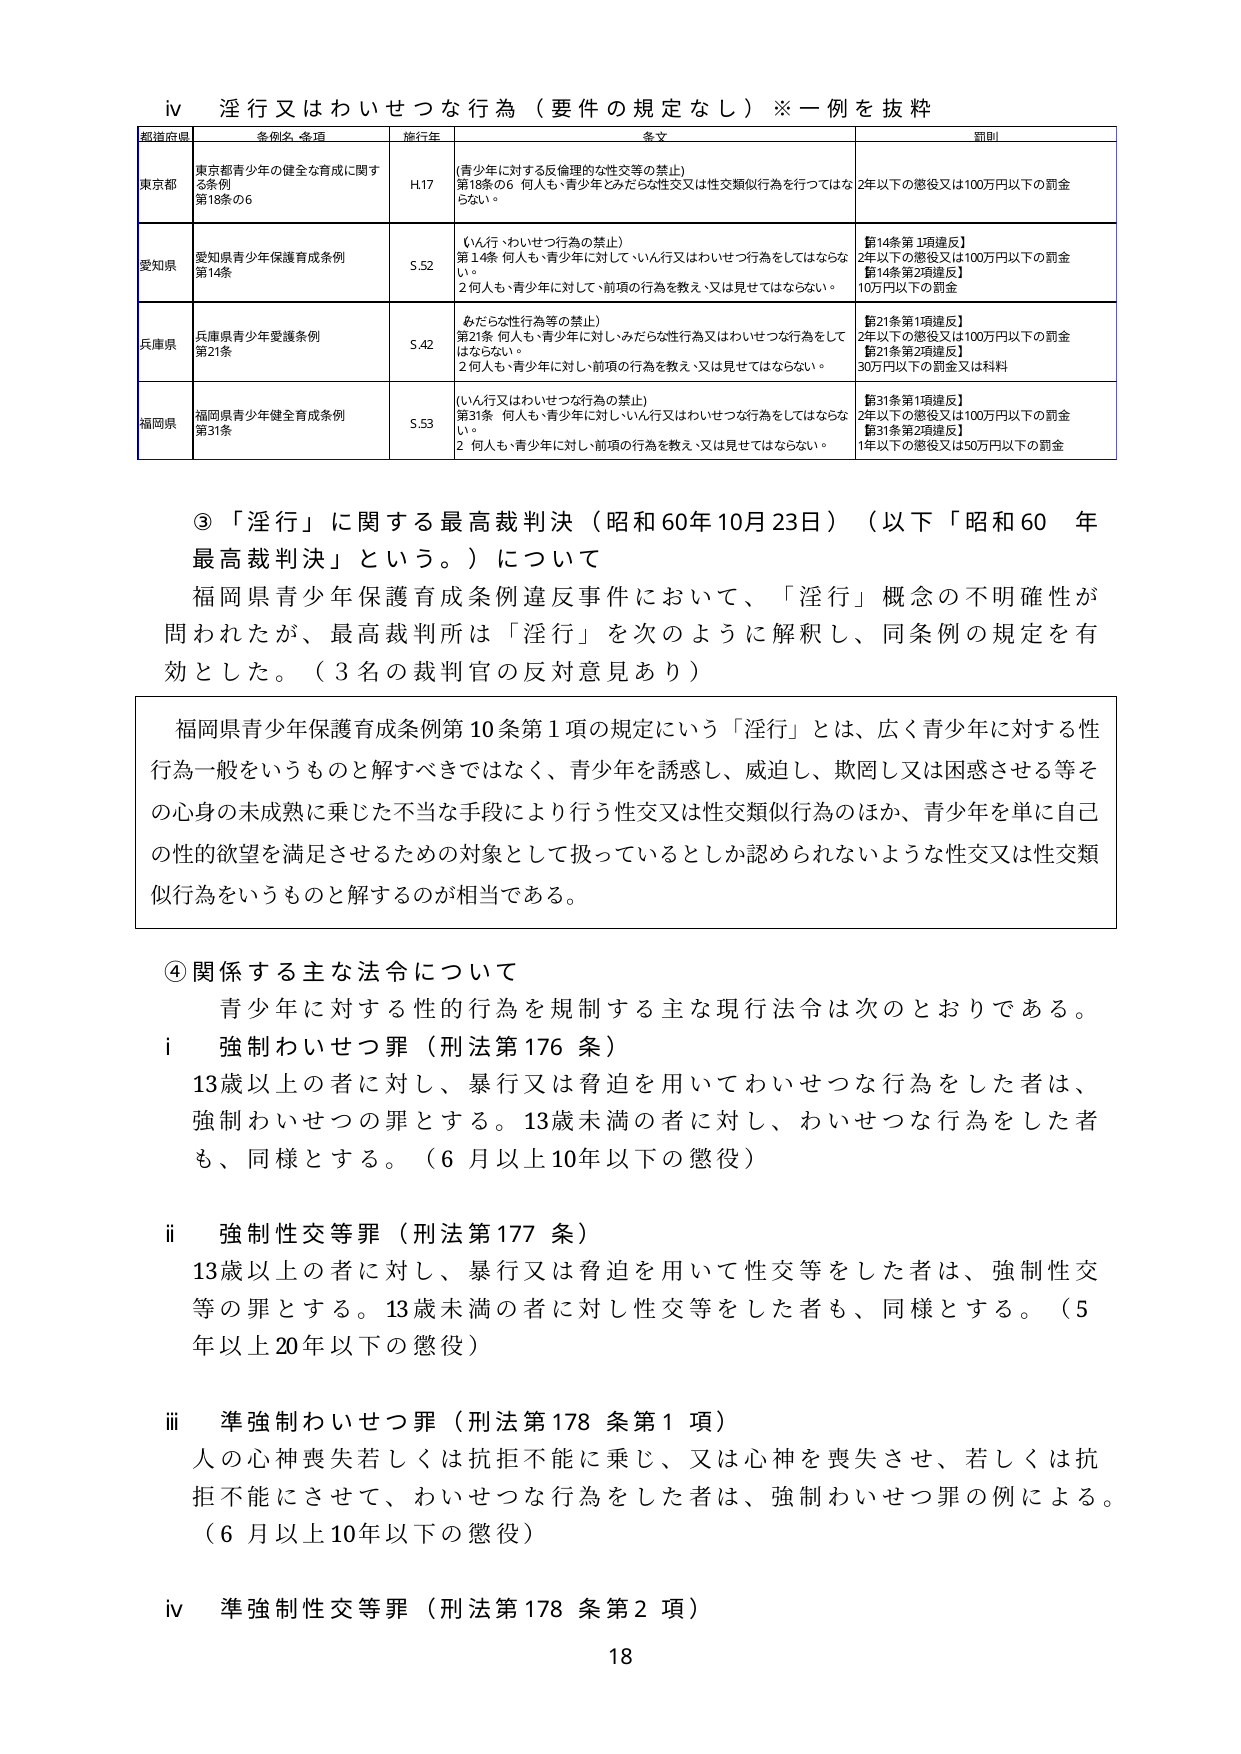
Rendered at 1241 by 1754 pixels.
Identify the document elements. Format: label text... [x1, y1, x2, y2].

text ⅳ 準強制性交等罪（刑法第178条第2項） [137, 1589, 1103, 1626]
text ⅲ 準強制わいせつ罪（刑法第178条第1項） [137, 1401, 1103, 1439]
text 青少年に対する性的行為を規制する主な現行法令は次のとおりである。 [137, 989, 1103, 1026]
text 13歳以上の者に対し、暴行又は脅迫を用いて性交等をした者は、強制性交等の罪とする。13歳未満の者に対し性交等をした者も、同様とする。（5年以上20年以下の懲役） [161, 1251, 1103, 1364]
text ⅳ 淫行又はわいせつな行為（要件の規定なし）※一例を抜粋 [137, 89, 1103, 126]
text ⅰ 強制わいせつ罪（刑法第176条） [137, 1026, 1103, 1064]
text ③「淫行」に関する最高裁判決（昭和60年10月23日）（以下「昭和60 年最高裁判決」という。）について [166, 501, 1103, 576]
text 福岡県青少年保護育成条例違反事件において、「淫行」概念の不明確性が問われたが、最高裁判所は「淫行」を次のように解釈し、同条例の規定を有効とした。（３名の裁判官の反対意見あり） [161, 576, 1103, 689]
text ④関係する主な法令について [137, 951, 1103, 989]
text 人の心神喪失若しくは抗拒不能に乗じ、又は心神を喪失させ、若しくは抗拒不能にさせて、わいせつな行為をした者は、強制わいせつ罪の例による。（6月以上10年以下の懲役） [161, 1439, 1103, 1551]
text 13歳以上の者に対し、暴行又は脅迫を用いてわいせつな行為をした者は、強制わいせつの罪とする。13歳未満の者に対し、わいせつな行為をした者も、同様とする。（6月以上10年以下の懲役） [186, 1064, 1103, 1176]
text ⅱ 強制性交等罪（刑法第177条） [137, 1214, 1103, 1251]
